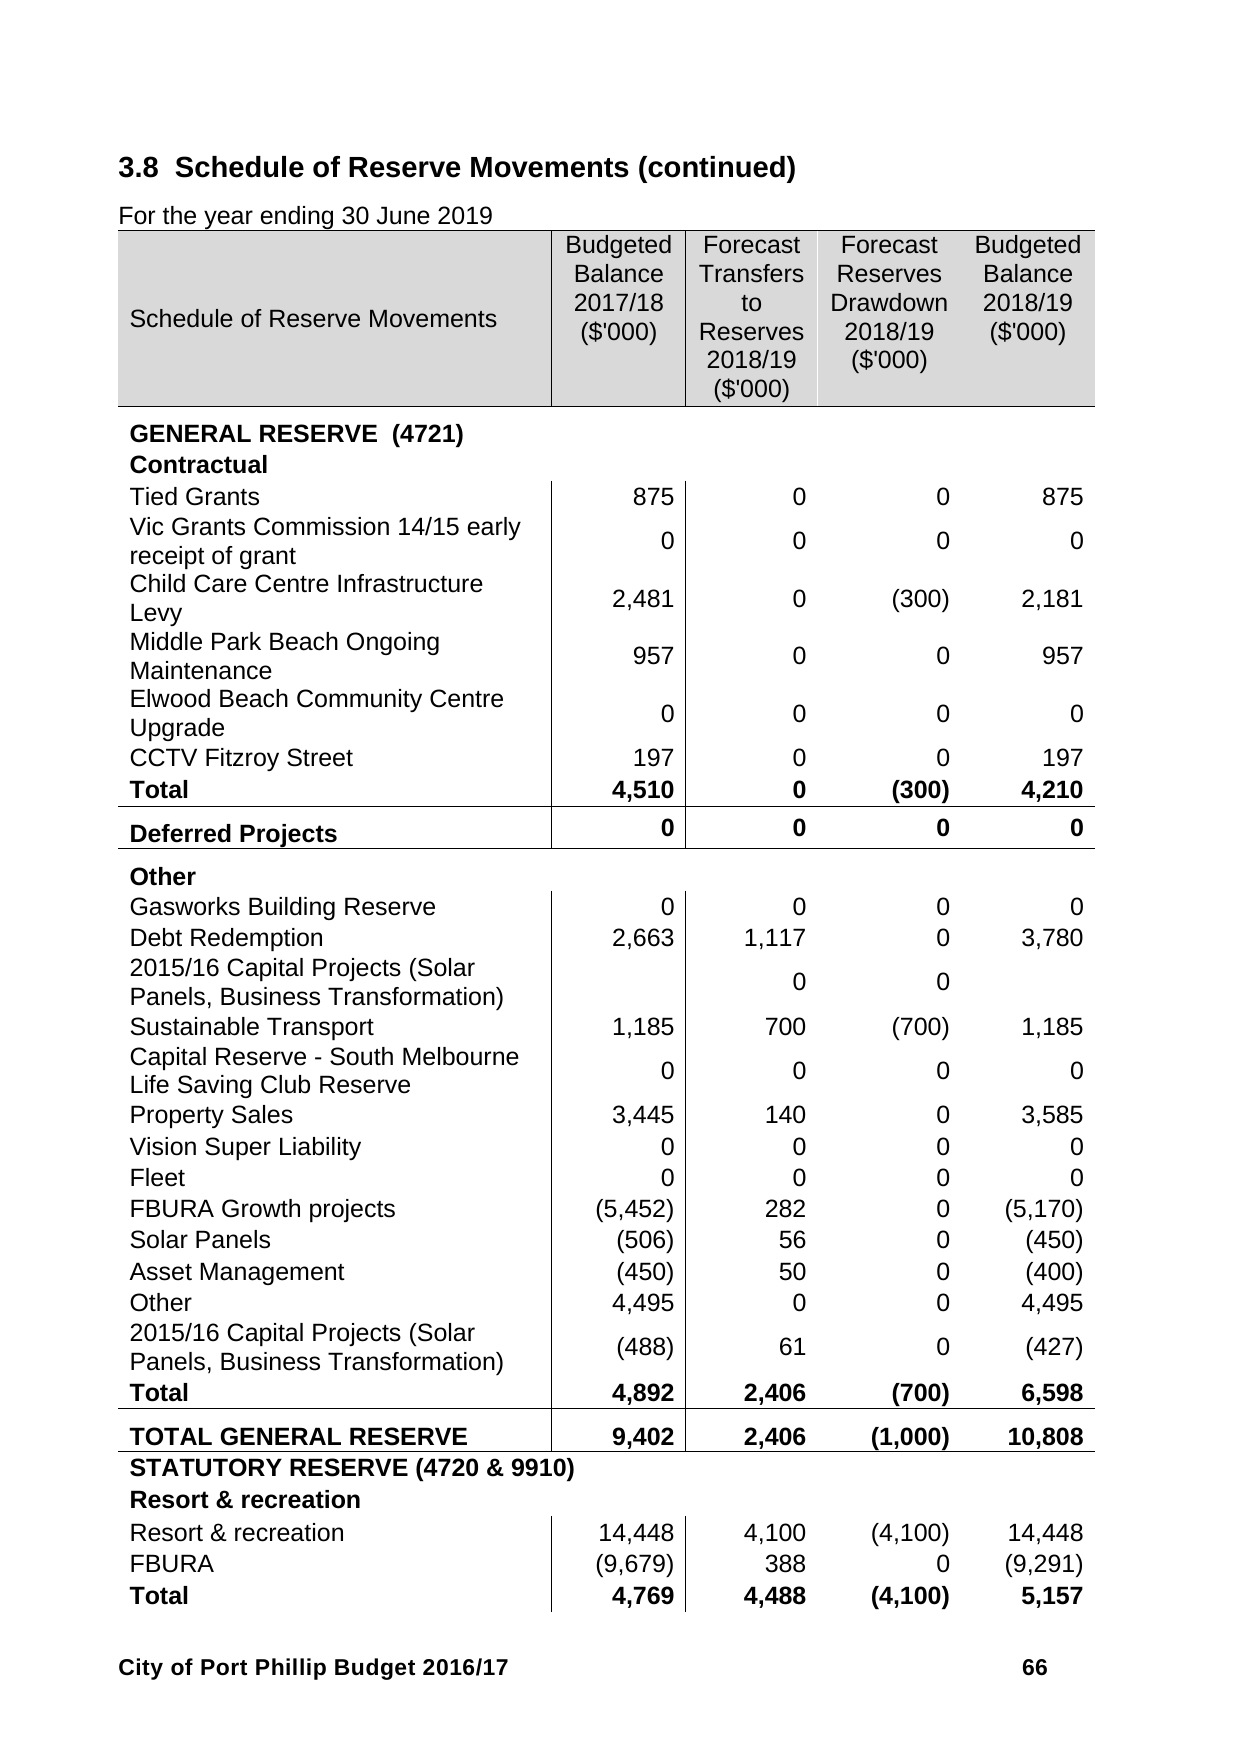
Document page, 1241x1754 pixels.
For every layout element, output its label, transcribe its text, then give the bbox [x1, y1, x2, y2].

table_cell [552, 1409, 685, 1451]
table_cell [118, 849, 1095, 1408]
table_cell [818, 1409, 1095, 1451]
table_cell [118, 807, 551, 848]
text For the year ending 30 June 2019 [118, 201, 1122, 229]
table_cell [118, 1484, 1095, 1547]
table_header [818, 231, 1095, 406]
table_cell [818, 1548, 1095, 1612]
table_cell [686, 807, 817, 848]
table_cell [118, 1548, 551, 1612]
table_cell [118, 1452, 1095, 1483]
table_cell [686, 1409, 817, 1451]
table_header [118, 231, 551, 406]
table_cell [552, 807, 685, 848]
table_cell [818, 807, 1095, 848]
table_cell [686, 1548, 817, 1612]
text 3.8 Schedule of Reserve Movements (continued) [118, 150, 1122, 183]
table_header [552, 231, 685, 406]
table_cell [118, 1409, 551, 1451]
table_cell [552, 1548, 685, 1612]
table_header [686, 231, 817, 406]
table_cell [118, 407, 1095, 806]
